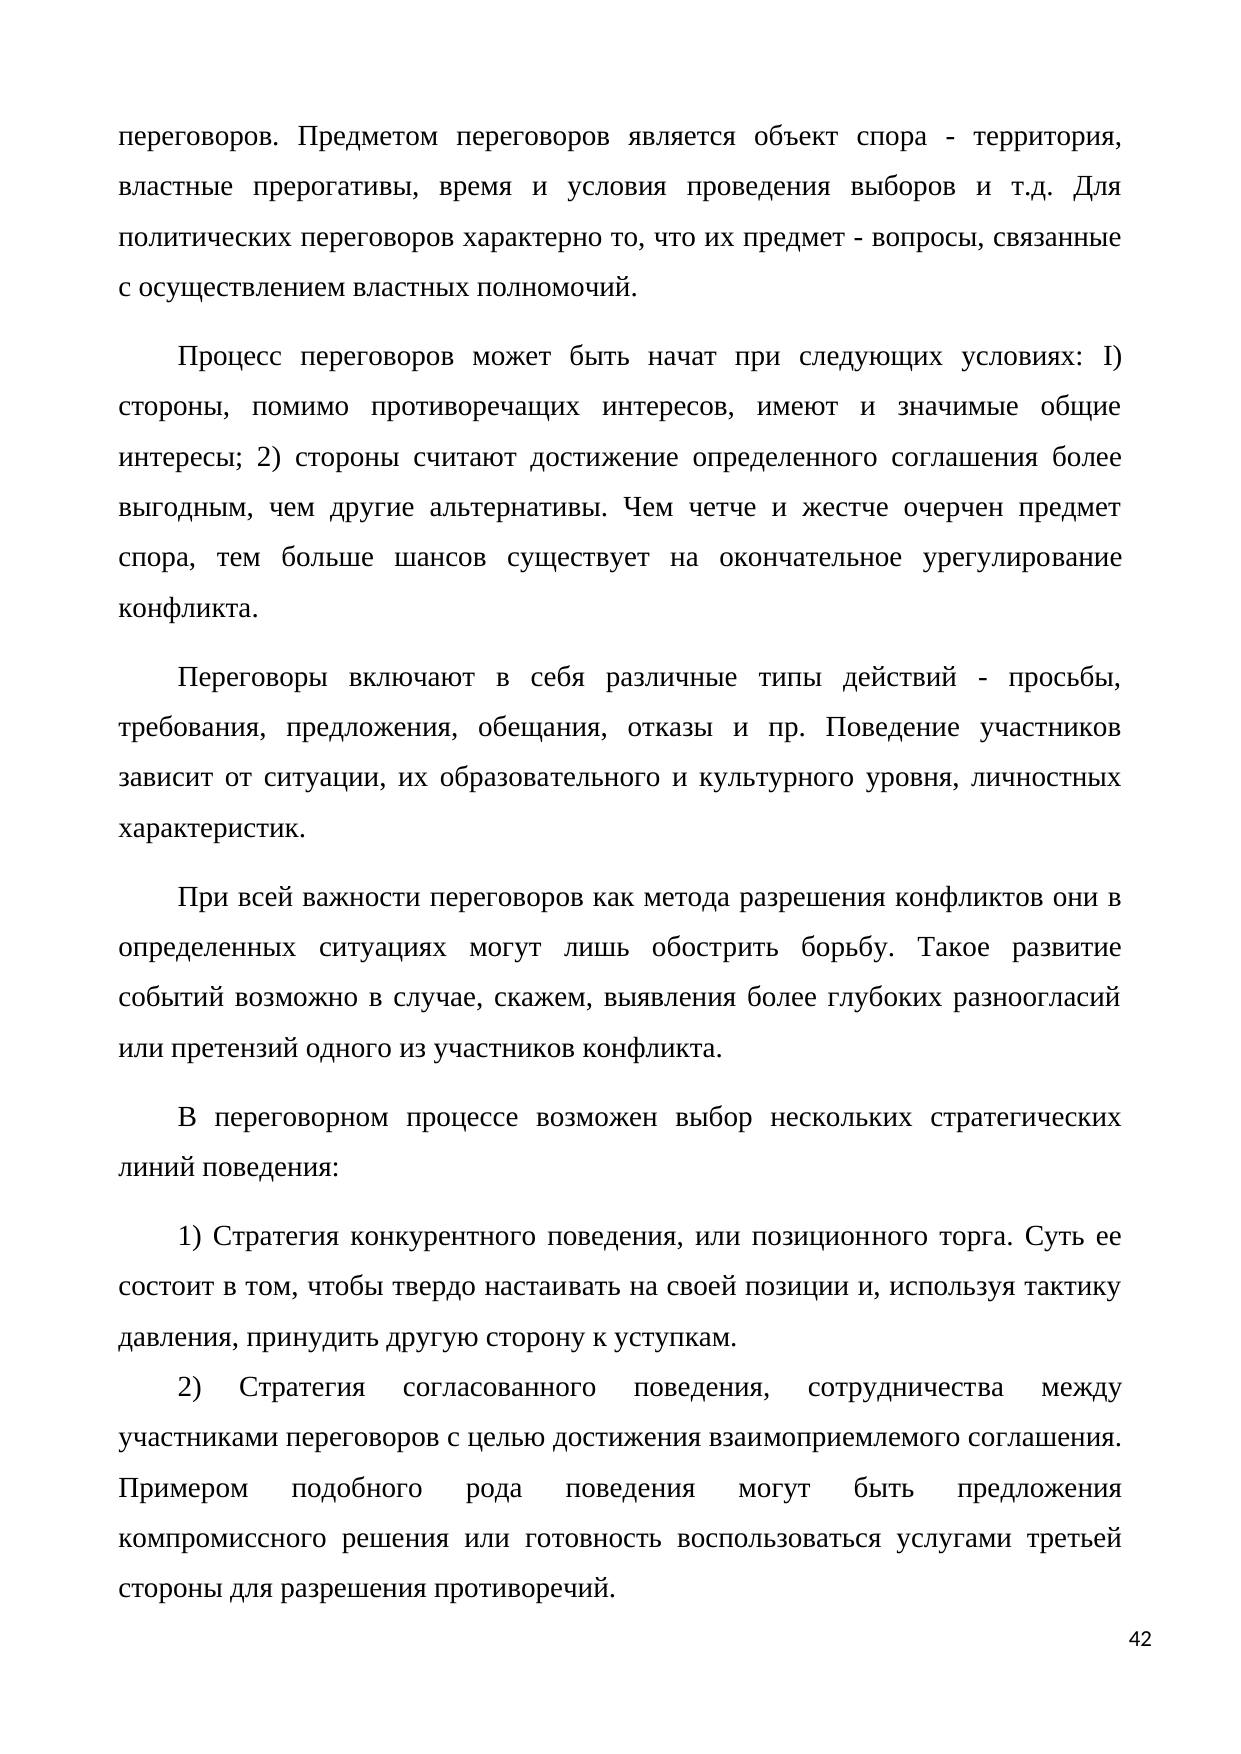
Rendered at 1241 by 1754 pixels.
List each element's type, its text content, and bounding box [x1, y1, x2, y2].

text При всей важности переговоров как метода разрешения конфликтов они в определенных ситуациях могут лишь обострить борьбу. Такое развитие событий возможно в случае, скажем, выявления более глубоких разноогласий или претензий одного из участников конфликта. [118, 879, 1122, 1063]
text Переговоры включают в себя различные типы действий - просьбы, требования, предложения, обещания, отказы и пр. Поведение участников зависит от ситуации, их образовательного и культурного уровня, личностных характеристик. [118, 659, 1122, 843]
text В переговорном процессе возможен выбор нескольких стратегических линий поведения: [118, 1099, 1122, 1183]
text Процесс переговоров может быть начат при следующих условиях: I) стороны, помимо противоречащих интересов, имеют и значимые общие интересы; 2) стороны считают достижение определенного соглашения более выгодным, чем другие альтернативы. Чем четче и жестче очерчен предмет спора, тем больше шансов существует на окончательное урегулирование конфликта. [118, 338, 1122, 623]
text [118, 118, 1122, 303]
text 1) Стратегия конкурентного поведения, или позиционного торга. Суть ее состоит в том, чтобы твердо настаивать на своей позиции и, используя тактику давления, принудить другую сторону к уступкам. [118, 1218, 1122, 1352]
text 2) Стратегия согласованного поведения, сотрудничества между участниками переговоров с целью достижения взаимоприемлемого соглашения. Примером подобного рода поведения могут быть предложения компромиссного решения или готовность воспользоваться услугами третьей стороны для разрешения противоречий. [118, 1369, 1122, 1604]
